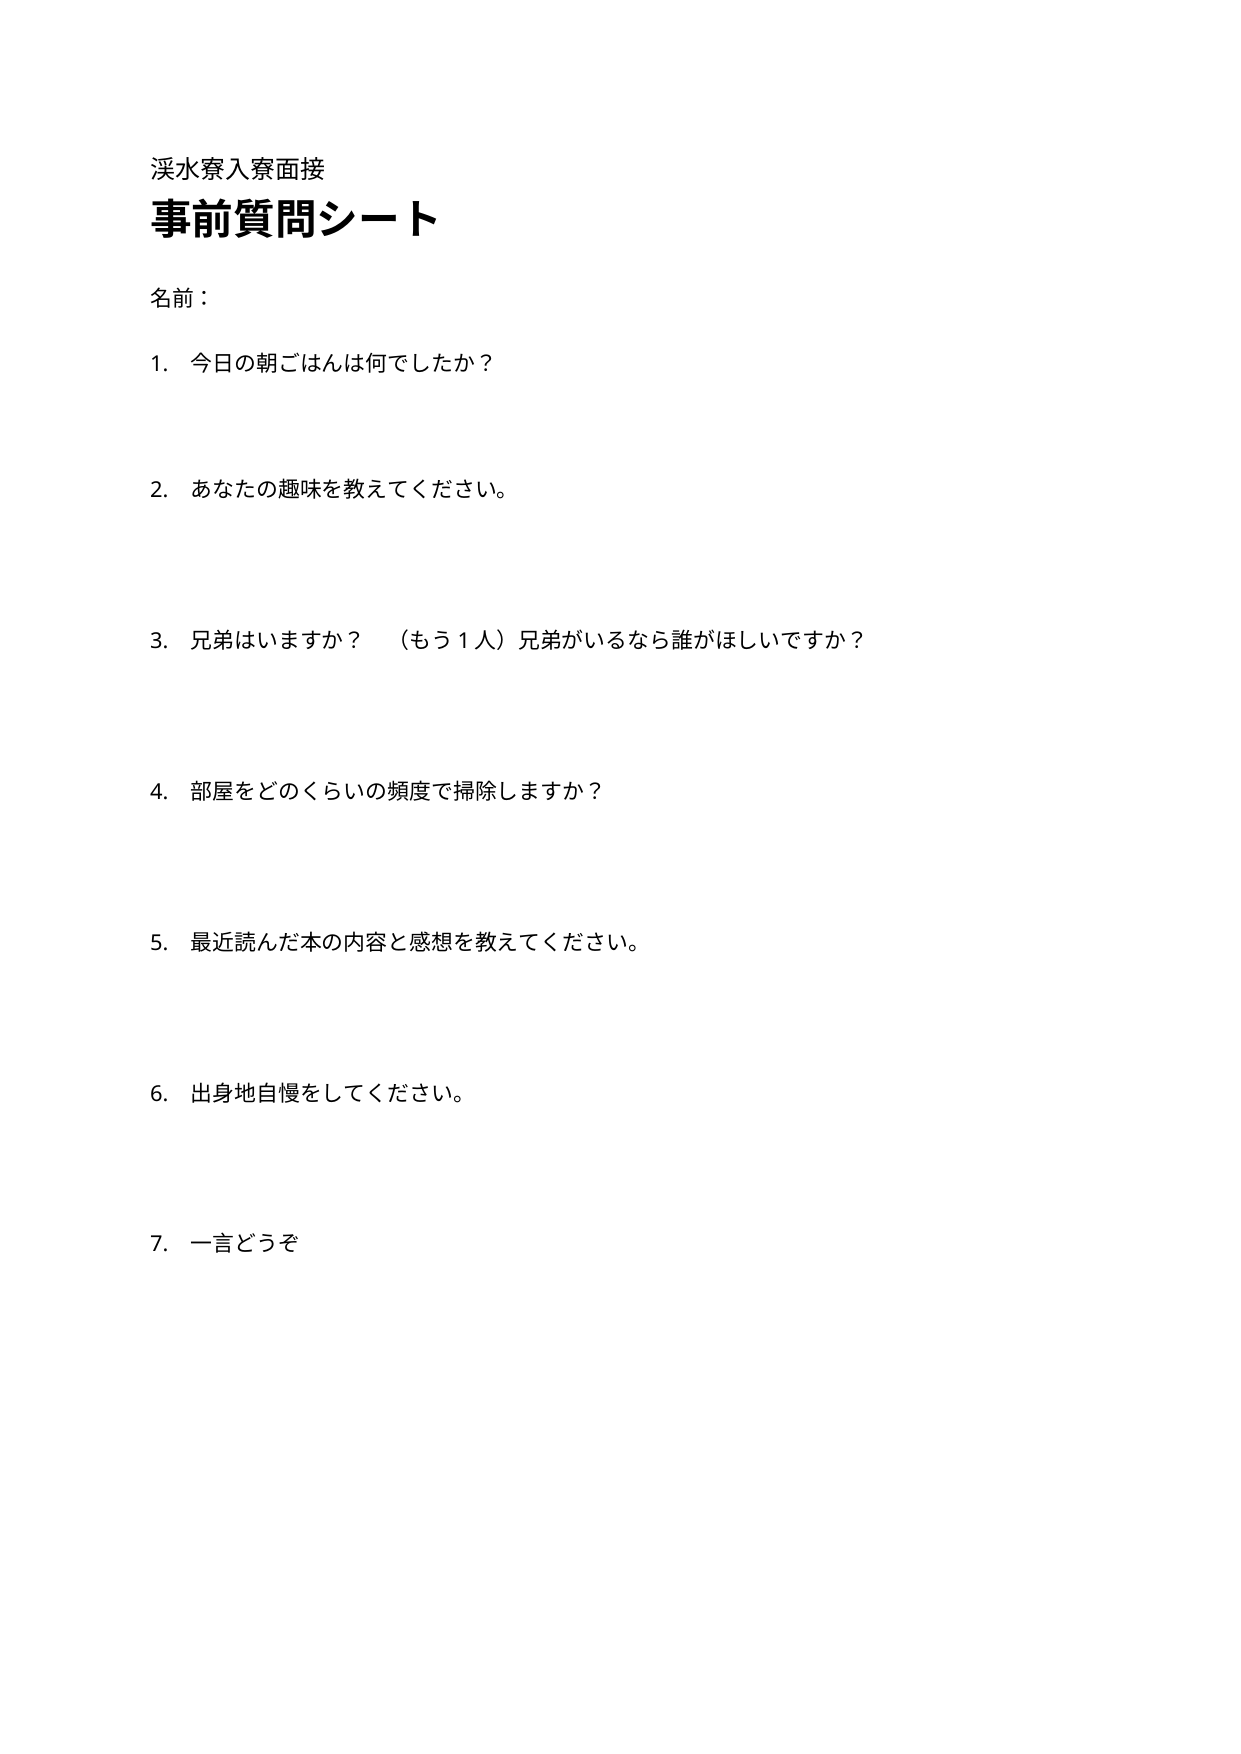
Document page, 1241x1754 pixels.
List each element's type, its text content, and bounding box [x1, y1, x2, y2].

text 2. あなたの趣味を教えてください。 [150, 472, 1090, 503]
text 渓水寮入寮面接 [150, 150, 1090, 186]
text 名前： [150, 281, 1090, 312]
text 事前質問シート [150, 186, 1090, 247]
text 4. 部屋をどのくらいの頻度で掃除しますか？ [150, 774, 1090, 805]
text 6. 出身地自慢をしてください。 [150, 1076, 1090, 1107]
text 1. 今日の朝ごはんは何でしたか？ [150, 346, 1090, 412]
text 7. 一言どうぞ [150, 1226, 1090, 1258]
text 3. 兄弟はいますか？ （もう1人）兄弟がいるなら誰がほしいですか？ [150, 623, 1090, 654]
text 5. 最近読んだ本の内容と感想を教えてください。 [150, 924, 1090, 956]
